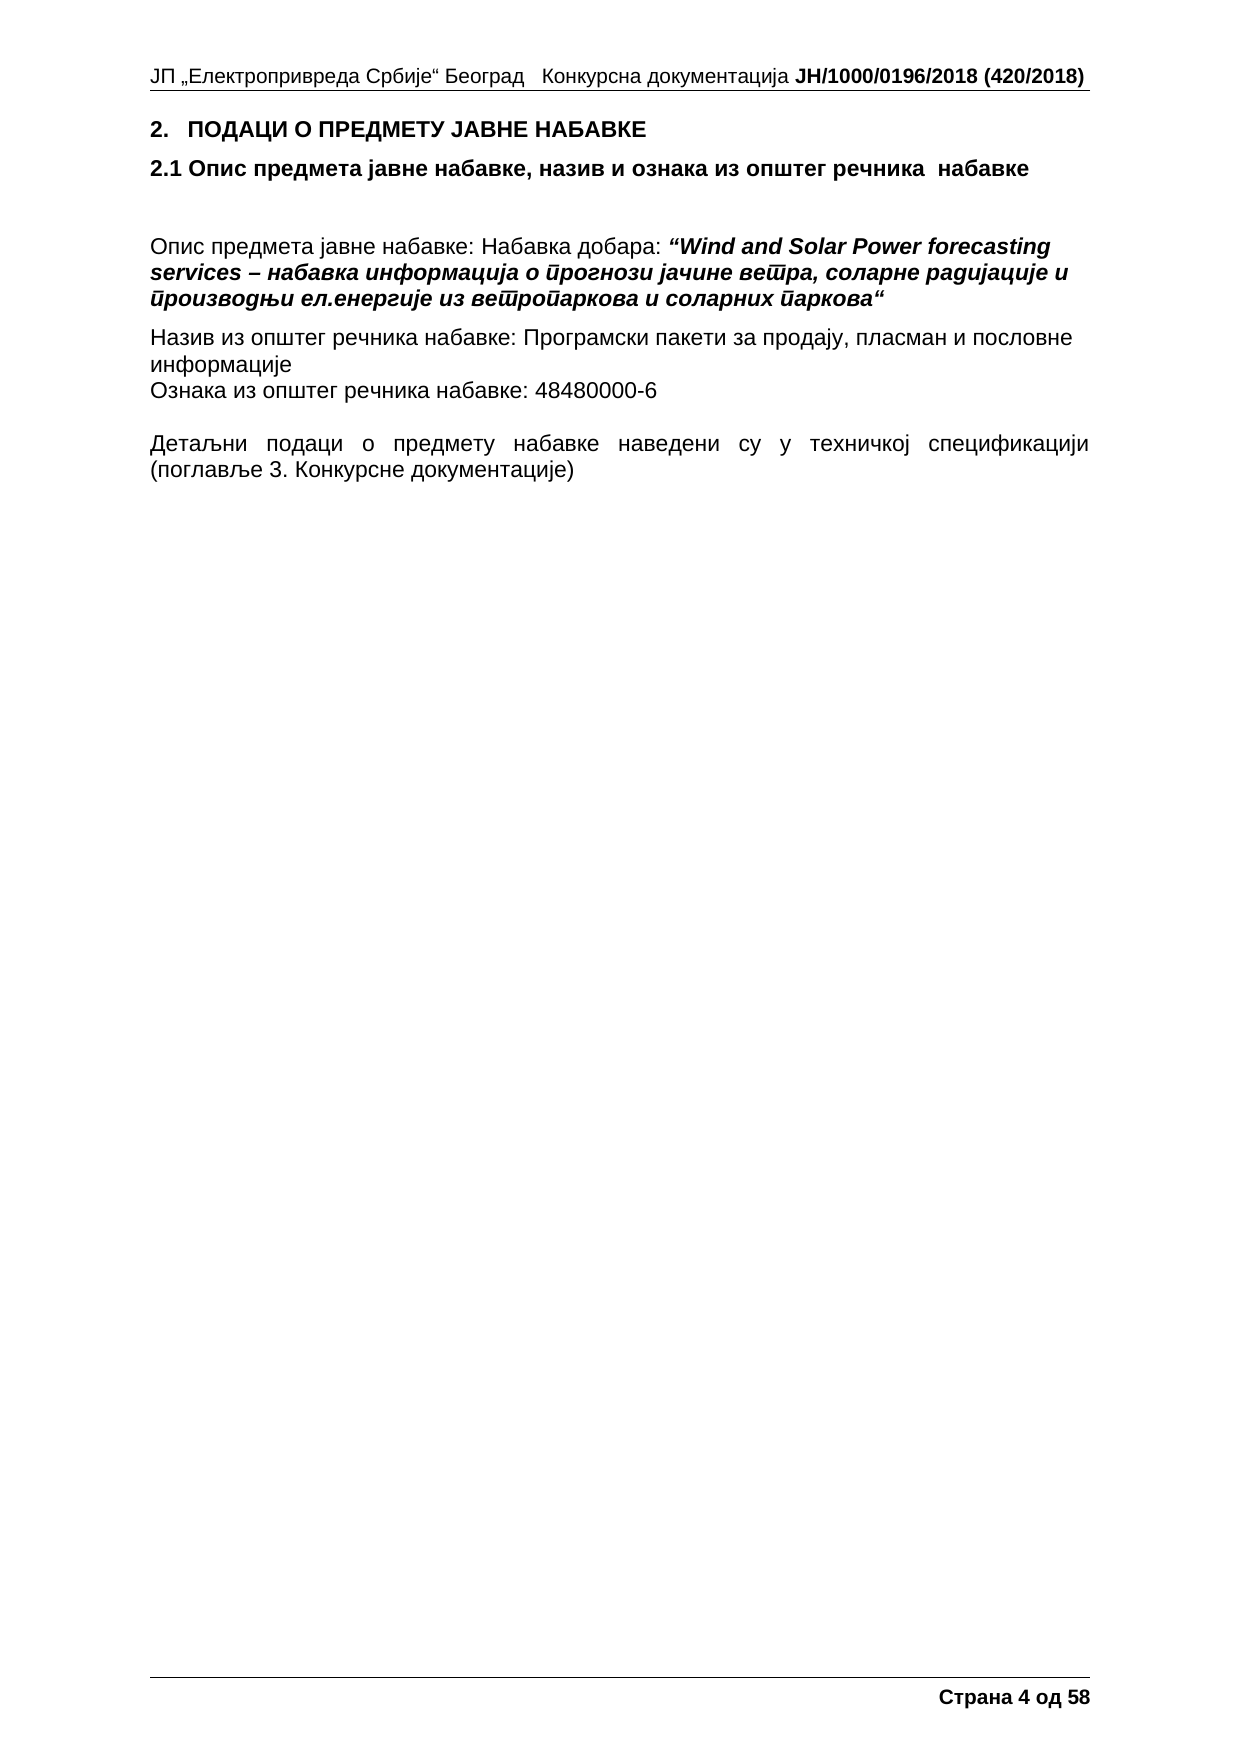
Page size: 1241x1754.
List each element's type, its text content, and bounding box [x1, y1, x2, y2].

text Ознака из општег речника набавке: 48480000-6 [150, 377, 1090, 403]
text Назив из општег речника набавке: Програмски пакети за продају, пласман и пословне информације [150, 324, 1090, 377]
text Опис предмета јавне набавке: Набавка добара: “Wind and Solar Power forecasting services – набавка информација о прогнози јачине ветра, соларне радијације и производњи ел.енергије из ветропаркова и соларних паркова“ [150, 233, 1090, 312]
subtitle ПОДАЦИ О ПРЕДМЕТУ ЈАВНЕ НАБАВКЕ [150, 116, 1090, 142]
text Детаљни подаци о предмету набавке наведени су у техничкој спецификацији (поглавље 3. Конкурсне документације) [150, 429, 1090, 482]
subtitle 2.1 Опис предмета јавне набавке, назив и ознака из општег речника набавке [150, 155, 1090, 181]
